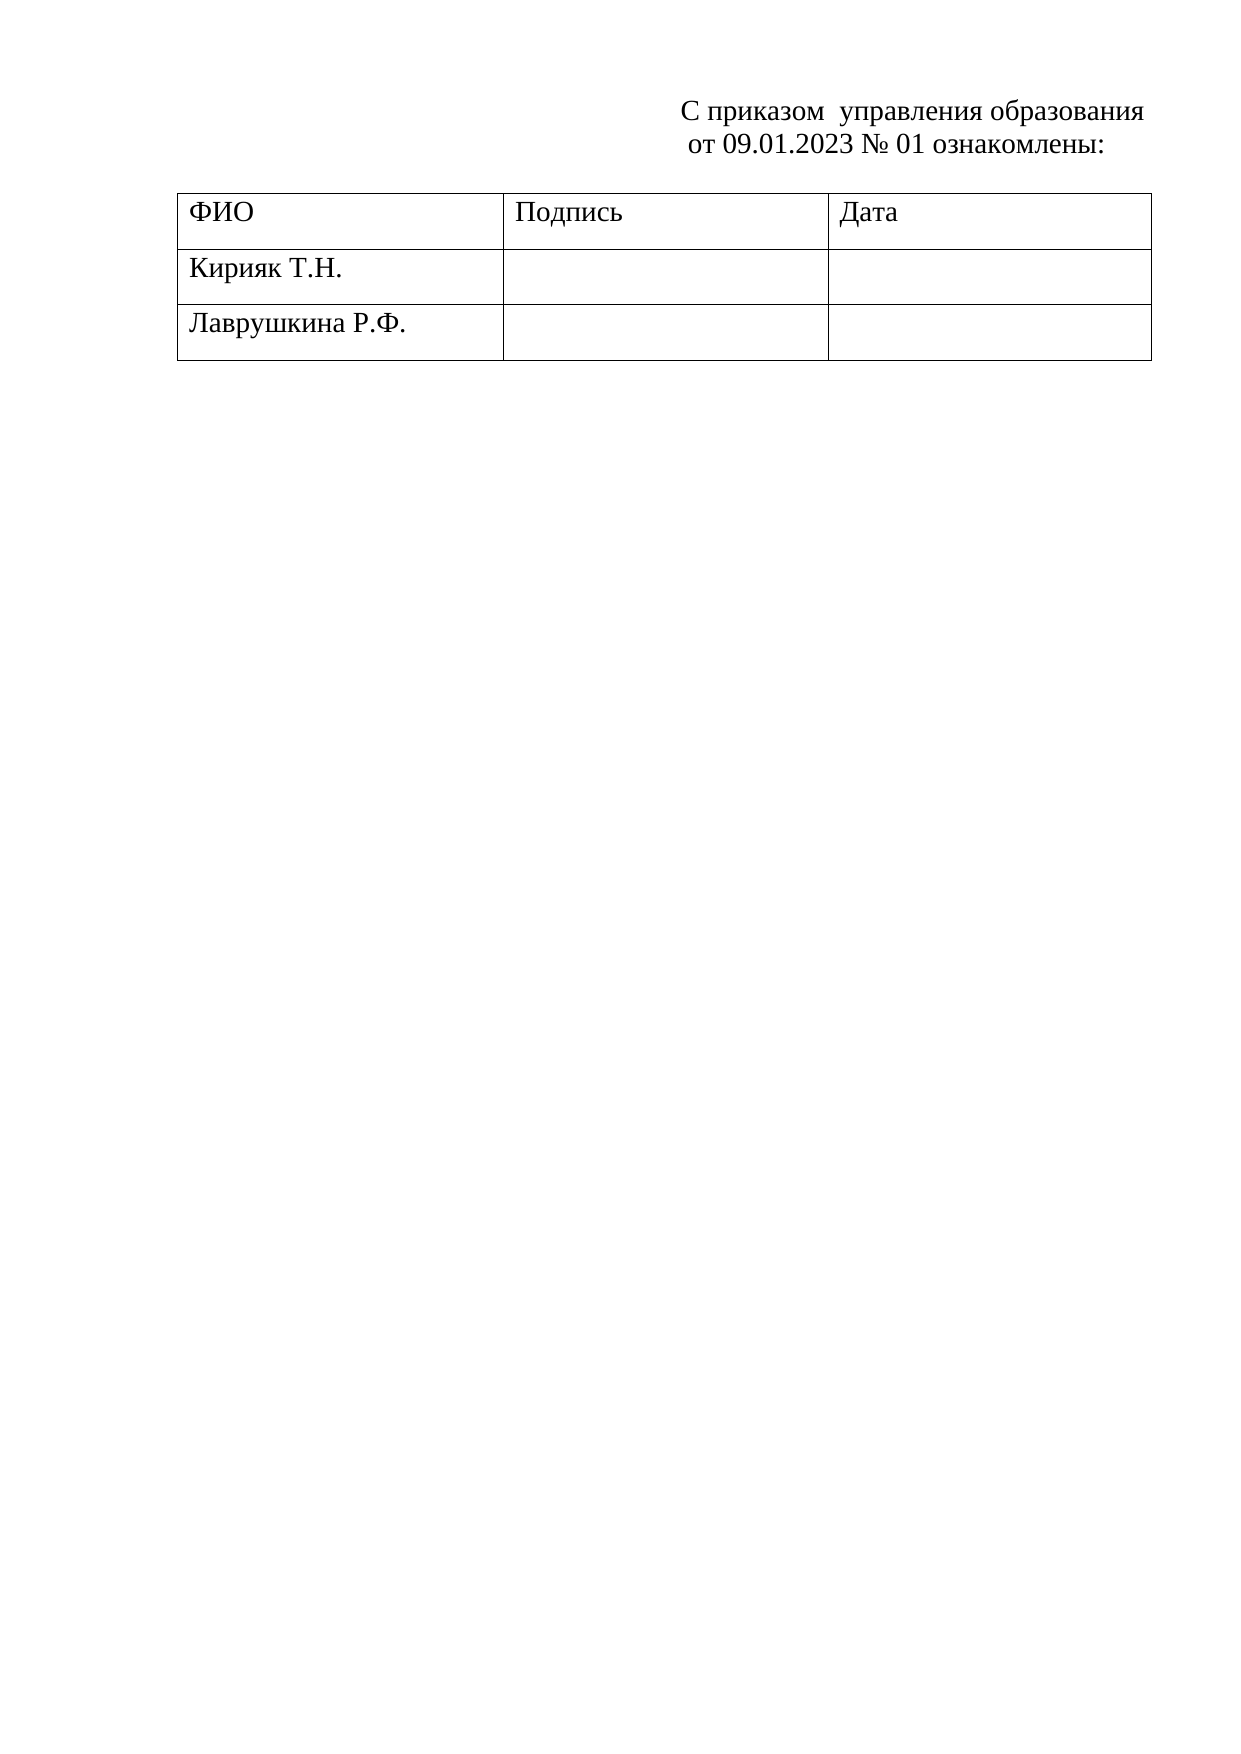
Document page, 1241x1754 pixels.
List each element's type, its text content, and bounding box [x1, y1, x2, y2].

table_header Подпись [504, 194, 828, 249]
table_cell Лаврушкина Р.Ф. [178, 305, 503, 359]
table_header Дата [829, 194, 1151, 249]
table_cell [504, 250, 828, 304]
table_cell Кирияк Т.Н. [178, 250, 503, 304]
table_cell [504, 305, 828, 359]
text от 09.01.2023 № 01 ознакомлены: [177, 126, 1152, 160]
text С приказом управления образования [177, 93, 1152, 126]
table_cell [829, 250, 1151, 304]
table_cell [829, 305, 1151, 359]
table_header ФИО [178, 194, 503, 249]
